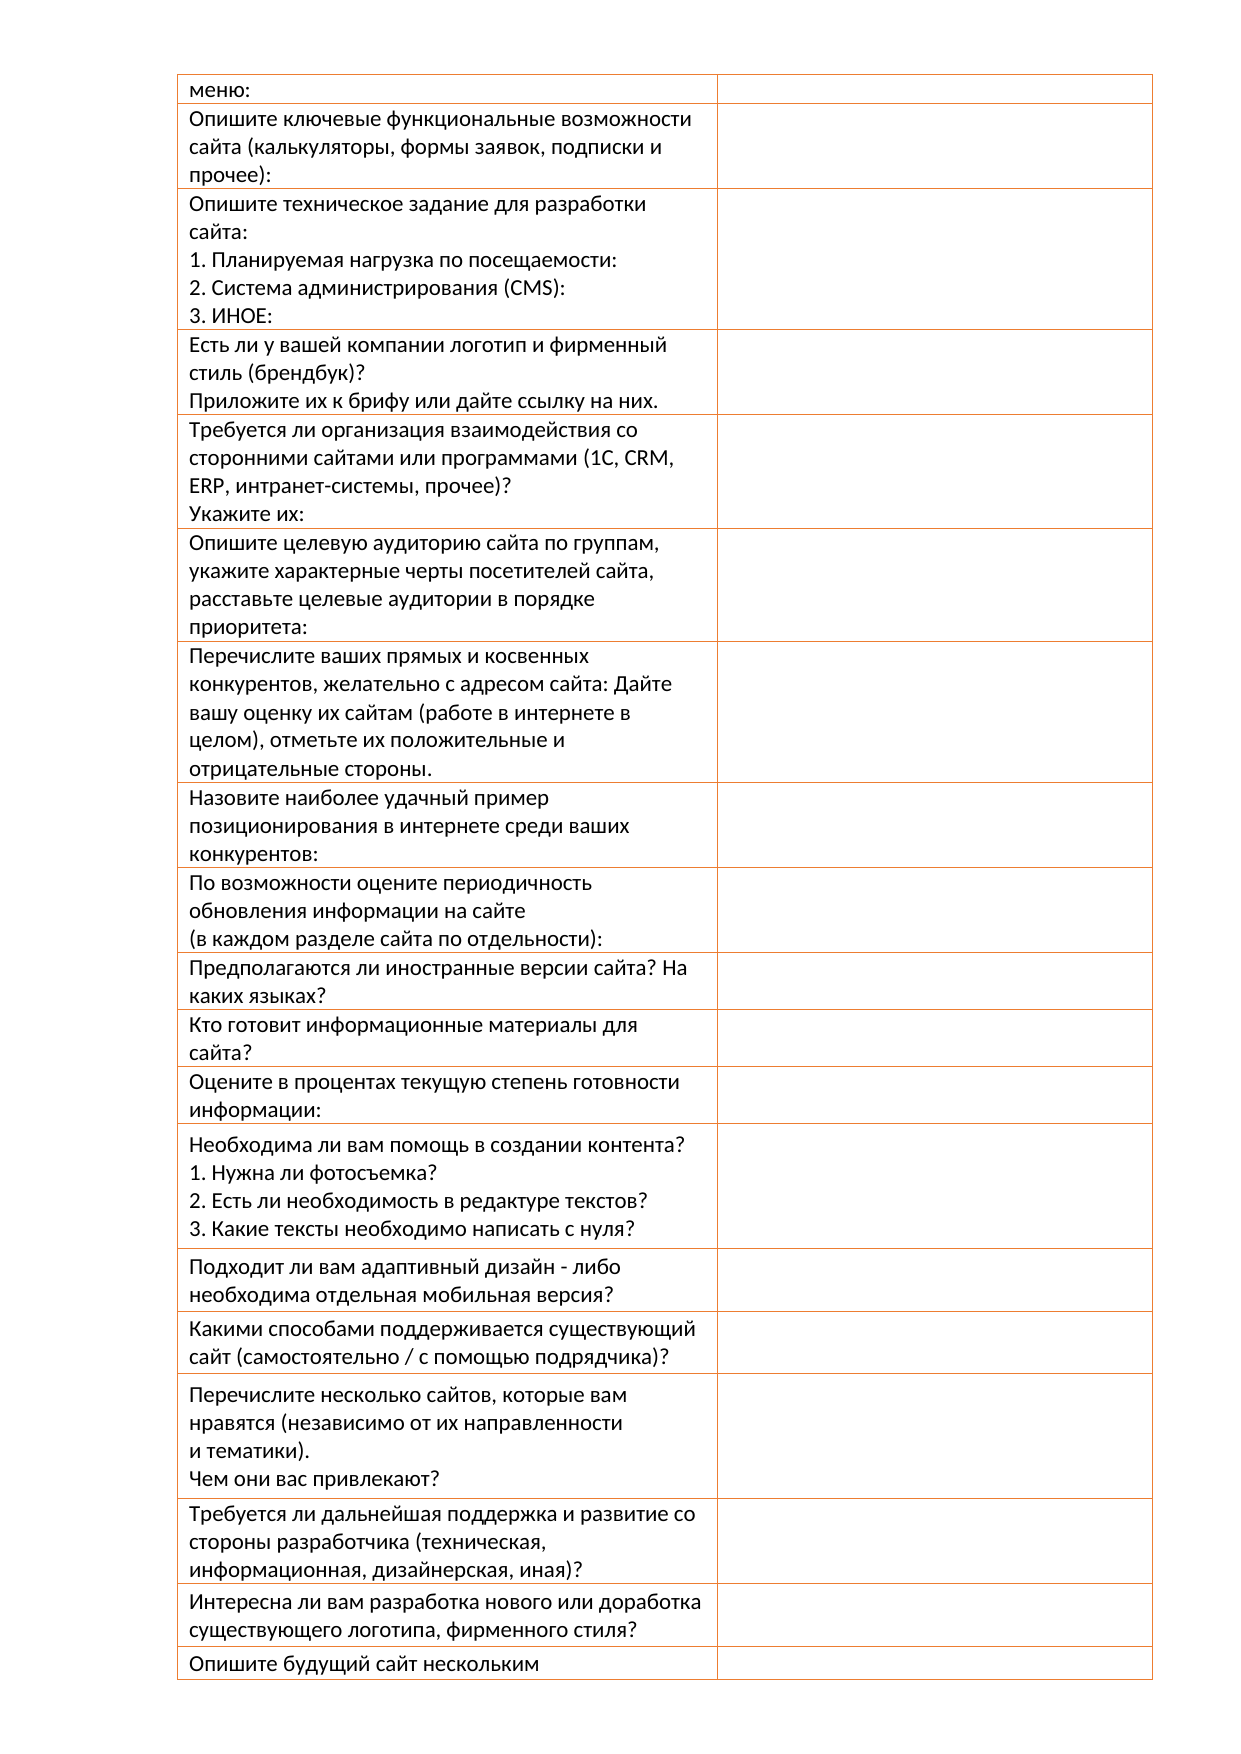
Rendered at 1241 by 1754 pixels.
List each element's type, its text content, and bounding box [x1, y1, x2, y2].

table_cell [178, 1647, 717, 1679]
table_cell Необходима ли вам помощь в создании контента? 1. Нужна ли фотосъемка? 2. Есть ли необходимость в редактуре текстов? 3. Какие тексты необходимо написать с нуля? [178, 1124, 717, 1248]
table_cell Предполагаются ли иностранные версии сайта? На каких языках? [178, 953, 717, 1009]
table_cell Интересна ли вам разработка нового или доработка существующего логотипа, фирменного стиля? [178, 1584, 717, 1646]
table_cell [718, 529, 1152, 641]
table_cell [718, 1499, 1152, 1583]
table_cell [718, 104, 1152, 188]
table_cell [718, 642, 1152, 782]
table_cell Кто готовит информационные материалы для сайта? [178, 1010, 717, 1066]
table_cell Оцените в процентах текущую степень готовности информации: [178, 1067, 717, 1123]
table_cell Есть ли у вашей компании логотип и фирменный стиль (брендбук)? Приложите их к брифу или дайте ссылку на них. [178, 330, 717, 414]
table_cell [718, 1249, 1152, 1311]
table_cell [718, 1067, 1152, 1123]
table_cell Перечислите ваших прямых и косвенных конкурентов, желательно с адресом сайта: Дайте вашу оценку их сайтам (работе в интернете в целом), отметьте их положительные и отрицательные стороны. [178, 642, 717, 782]
table_cell Опишите целевую аудиторию сайта по группам, укажите характерные черты посетителей сайта, расставьте целевые аудитории в порядке приоритета: [178, 529, 717, 641]
table_cell Требуется ли дальнейшая поддержка и развитие со стороны разработчика (техническая, информационная, дизайнерская, иная)? [178, 1499, 717, 1583]
table_cell [718, 330, 1152, 414]
table_cell [718, 75, 1152, 103]
table_cell [718, 1584, 1152, 1646]
table_cell [718, 953, 1152, 1009]
table_cell [718, 1010, 1152, 1066]
table_cell [718, 868, 1152, 952]
table_cell [718, 783, 1152, 867]
table_cell [718, 1312, 1152, 1373]
table_cell [718, 1374, 1152, 1498]
table_cell По возможности оцените периодичность обновления информации на сайте (в каждом разделе сайта по отдельности): [178, 868, 717, 952]
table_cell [178, 75, 717, 103]
table_cell [718, 1124, 1152, 1248]
table_cell Опишите ключевые функциональные возможности сайта (калькуляторы, формы заявок, подписки и прочее): [178, 104, 717, 188]
table_cell Какими способами поддерживается существующий сайт (самостоятельно / с помощью подрядчика)? [178, 1312, 717, 1373]
table_cell [718, 189, 1152, 329]
table_cell Опишите техническое задание для разработки сайта: 1. Планируемая нагрузка по посещаемости: 2. Система администрирования (CMS): 3. ИНОЕ: [178, 189, 717, 329]
table_cell Подходит ли вам адаптивный дизайн - либо необходима отдельная мобильная версия? [178, 1249, 717, 1311]
table_cell [718, 1647, 1152, 1679]
table_cell Перечислите несколько сайтов, которые вам нравятся (независимо от их направленности и тематики). Чем они вас привлекают? [178, 1374, 717, 1498]
table_cell Назовите наиболее удачный пример позиционирования в интернете среди ваших конкурентов: [178, 783, 717, 867]
table_cell [718, 415, 1152, 527]
table_cell Требуется ли организация взаимодействия со сторонними сайтами или программами (1С, CRM, ERP, интранет-системы, прочее)? Укажите их: [178, 415, 717, 527]
